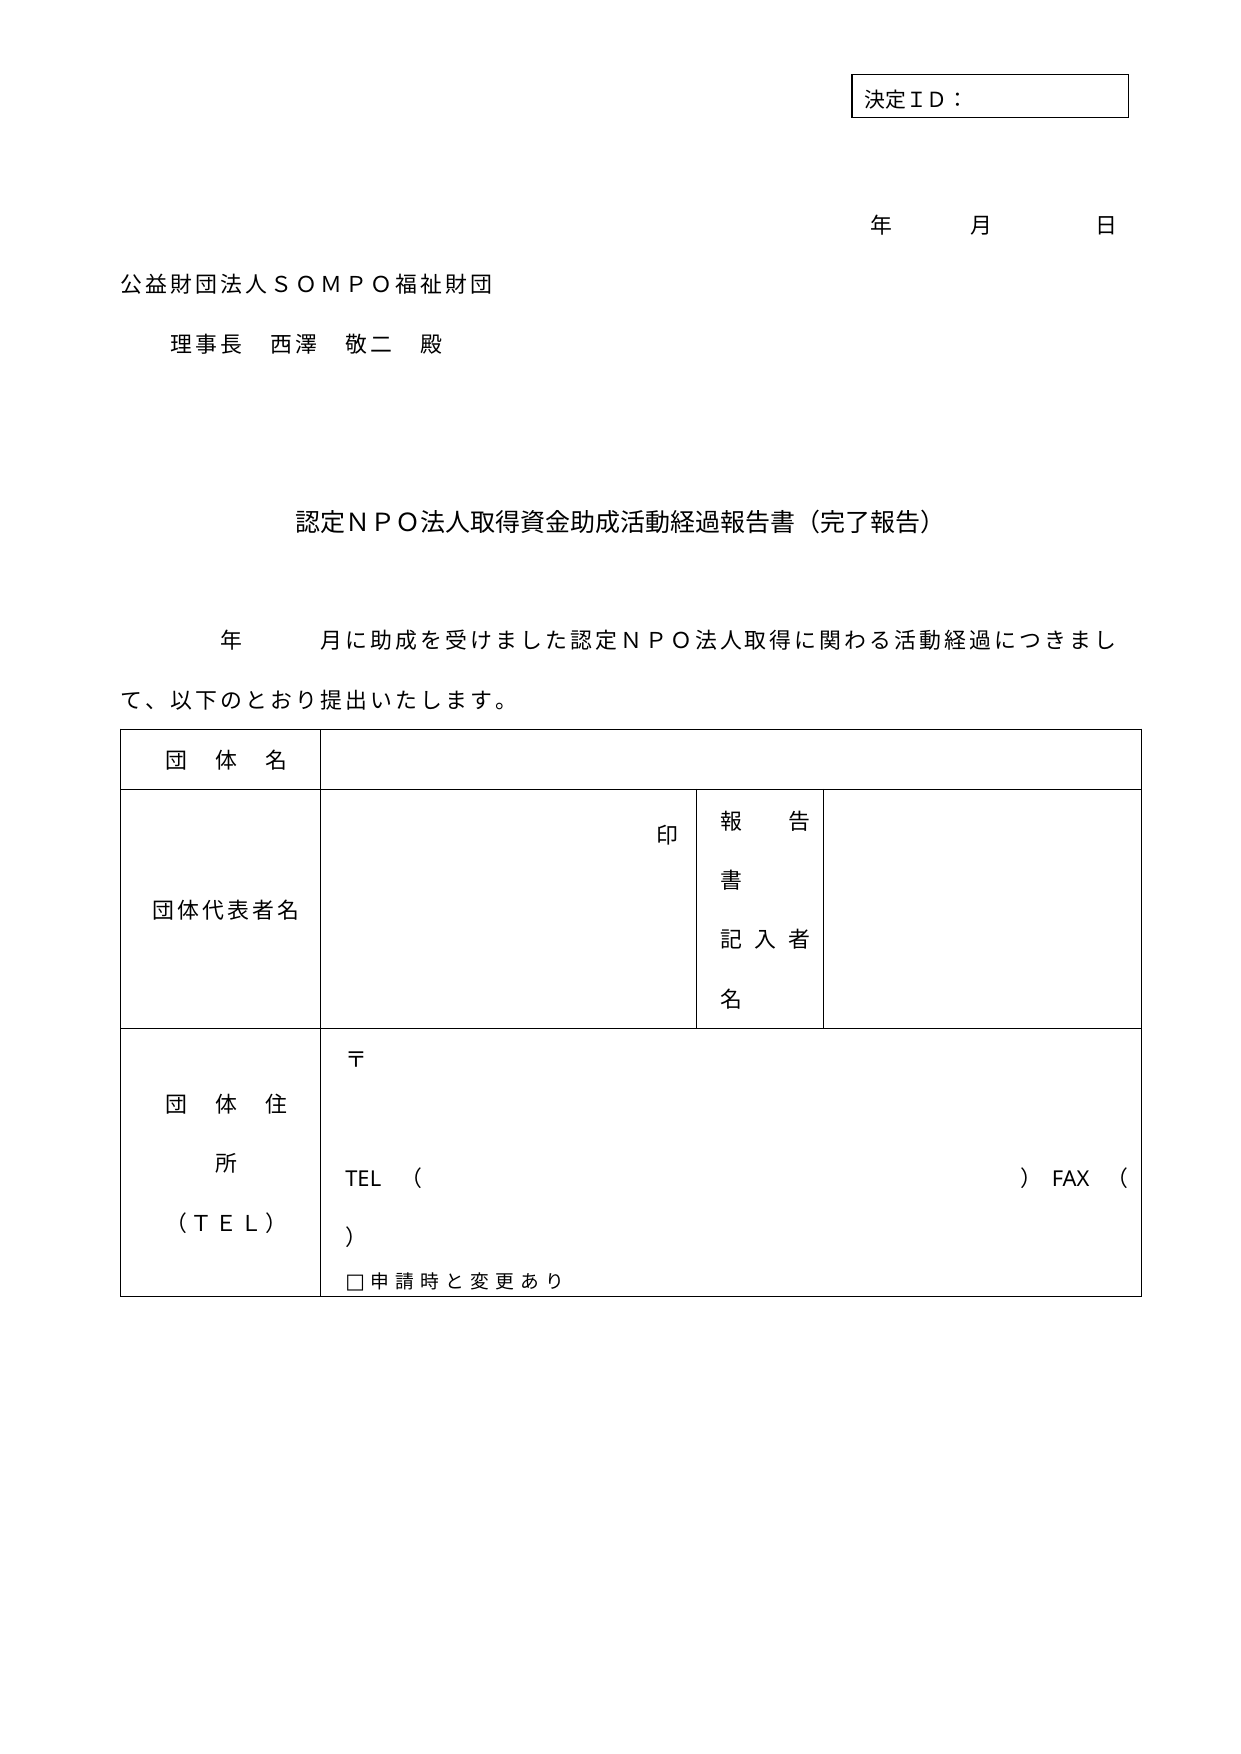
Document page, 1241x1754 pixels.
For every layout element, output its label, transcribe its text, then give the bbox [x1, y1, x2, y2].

table_cell 印 [321, 790, 696, 1027]
table_header [321, 730, 1141, 789]
table_cell 〒 TEL（ ）FAX（ ） □申請時と変更あり [321, 1029, 1141, 1296]
text 年 月に助成を受けました認定ＮＰＯ法人取得に関わる活動経過につきまして、以下のとおり提出いたします。 [120, 610, 1120, 728]
text 年 月 日 [120, 194, 1120, 253]
text 公益財団法人ＳＯＭＰＯ福祉財団 [120, 253, 1120, 313]
table_cell 団体代表者名 [121, 790, 320, 1027]
table_cell 報 告 書 記入者名 [697, 790, 823, 1027]
table_cell 団 体 住 所 （ＴＥＬ） [121, 1029, 320, 1296]
table_header 団 体 名 [121, 730, 320, 789]
table_cell [824, 790, 1141, 1027]
text 理事長 西澤 敬二 殿 [120, 313, 1120, 372]
text 認定ＮＰＯ法人取得資金助成活動経過報告書（完了報告） [120, 491, 1120, 550]
